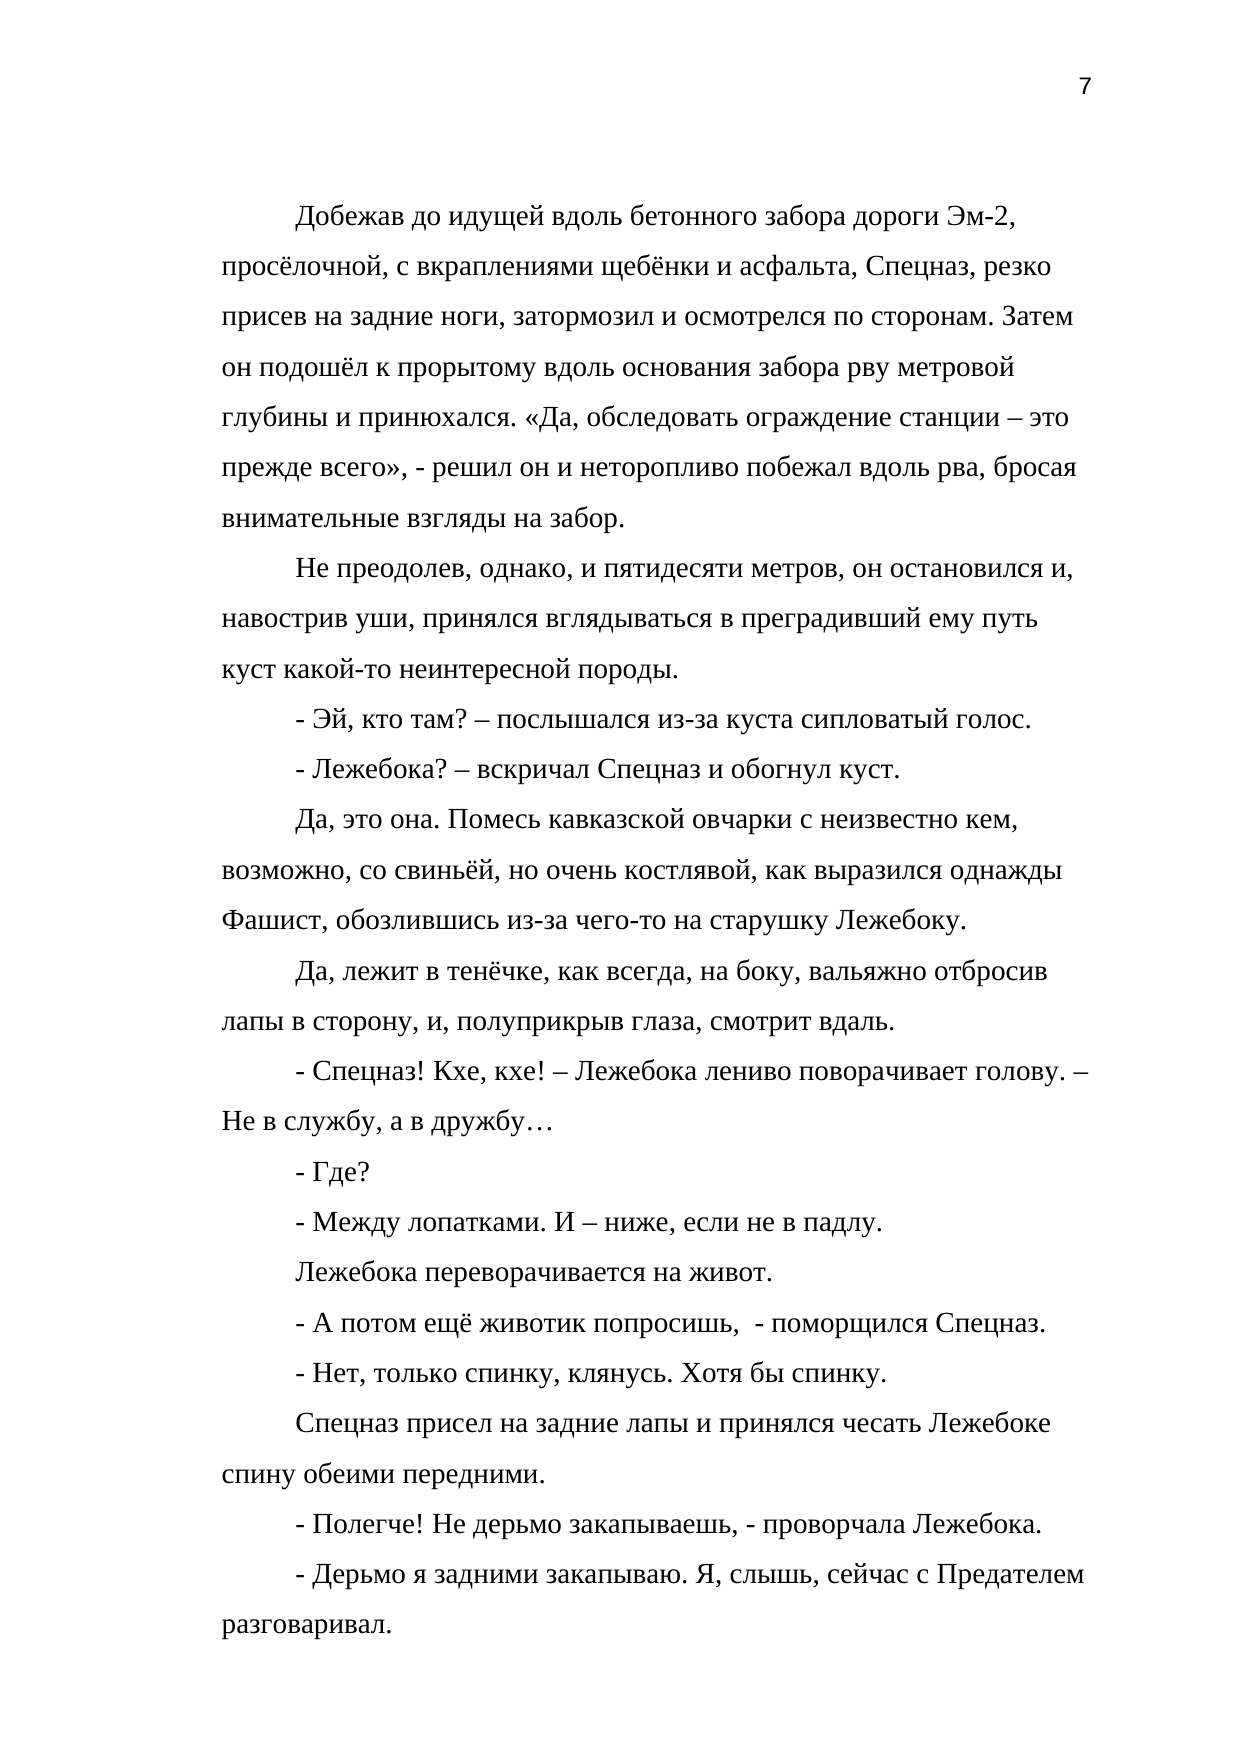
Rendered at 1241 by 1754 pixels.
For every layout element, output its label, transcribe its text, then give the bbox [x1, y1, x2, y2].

text Да, это она. Помесь кавказской овчарки с неизвестно кем, возможно, со свиньёй, но очень костлявой, как выразился однажды Фашист, обозлившись из-за чего-то на старушку Лежебоку. [221, 802, 1093, 936]
text Спецназ присел на задние лапы и принялся чесать Лежебоке спину обеими передними. [221, 1405, 1093, 1489]
text Не преодолев, однако, и пятидесяти метров, он остановился и, навострив уши, принялся вглядываться в преградивший ему путь куст какой-то неинтересной породы. [221, 550, 1093, 684]
text - А потом ещё животик попросишь, - поморщился Спецназ. [221, 1305, 1093, 1338]
text Да, лежит в тенёчке, как всегда, на боку, вальяжно отбросив лапы в сторону, и, полуприкрыв глаза, смотрит вдаль. [221, 953, 1093, 1036]
text - Где? [221, 1154, 1093, 1187]
text Лежебока переворачивается на живот. [221, 1254, 1093, 1288]
text Добежав до идущей вдоль бетонного забора дороги Эм-2, просёлочной, с вкраплениями щебёнки и асфальта, Спецназ, резко присев на задние ноги, затормозил и осмотрелся по сторонам. Затем он подошёл к прорытому вдоль основания забора рву метровой глубины и принюхался. «Да, обследовать ограждение станции – это прежде всего», - решил он и неторопливо побежал вдоль рва, бросая внимательные взгляды на забор. [221, 198, 1093, 533]
text - Между лопатками. И – ниже, если не в падлу. [221, 1204, 1093, 1238]
text - Дерьмо я задними закапываю. Я, слышь, сейчас с Предателем разговаривал. [221, 1556, 1093, 1640]
text - Эй, кто там? – послышался из-за куста сипловатый голос. [221, 701, 1093, 734]
text - Спецназ! Кхе, кхе! – Лежебока лениво поворачивает голову. – Не в службу, а в дружбу… [221, 1053, 1093, 1137]
text - Нет, только спинку, клянусь. Хотя бы спинку. [221, 1355, 1093, 1389]
text - Полегче! Не дерьмо закапываешь, - проворчала Лежебока. [221, 1506, 1093, 1539]
text - Лежебока? – вскричал Спецназ и обогнул куст. [221, 751, 1093, 785]
